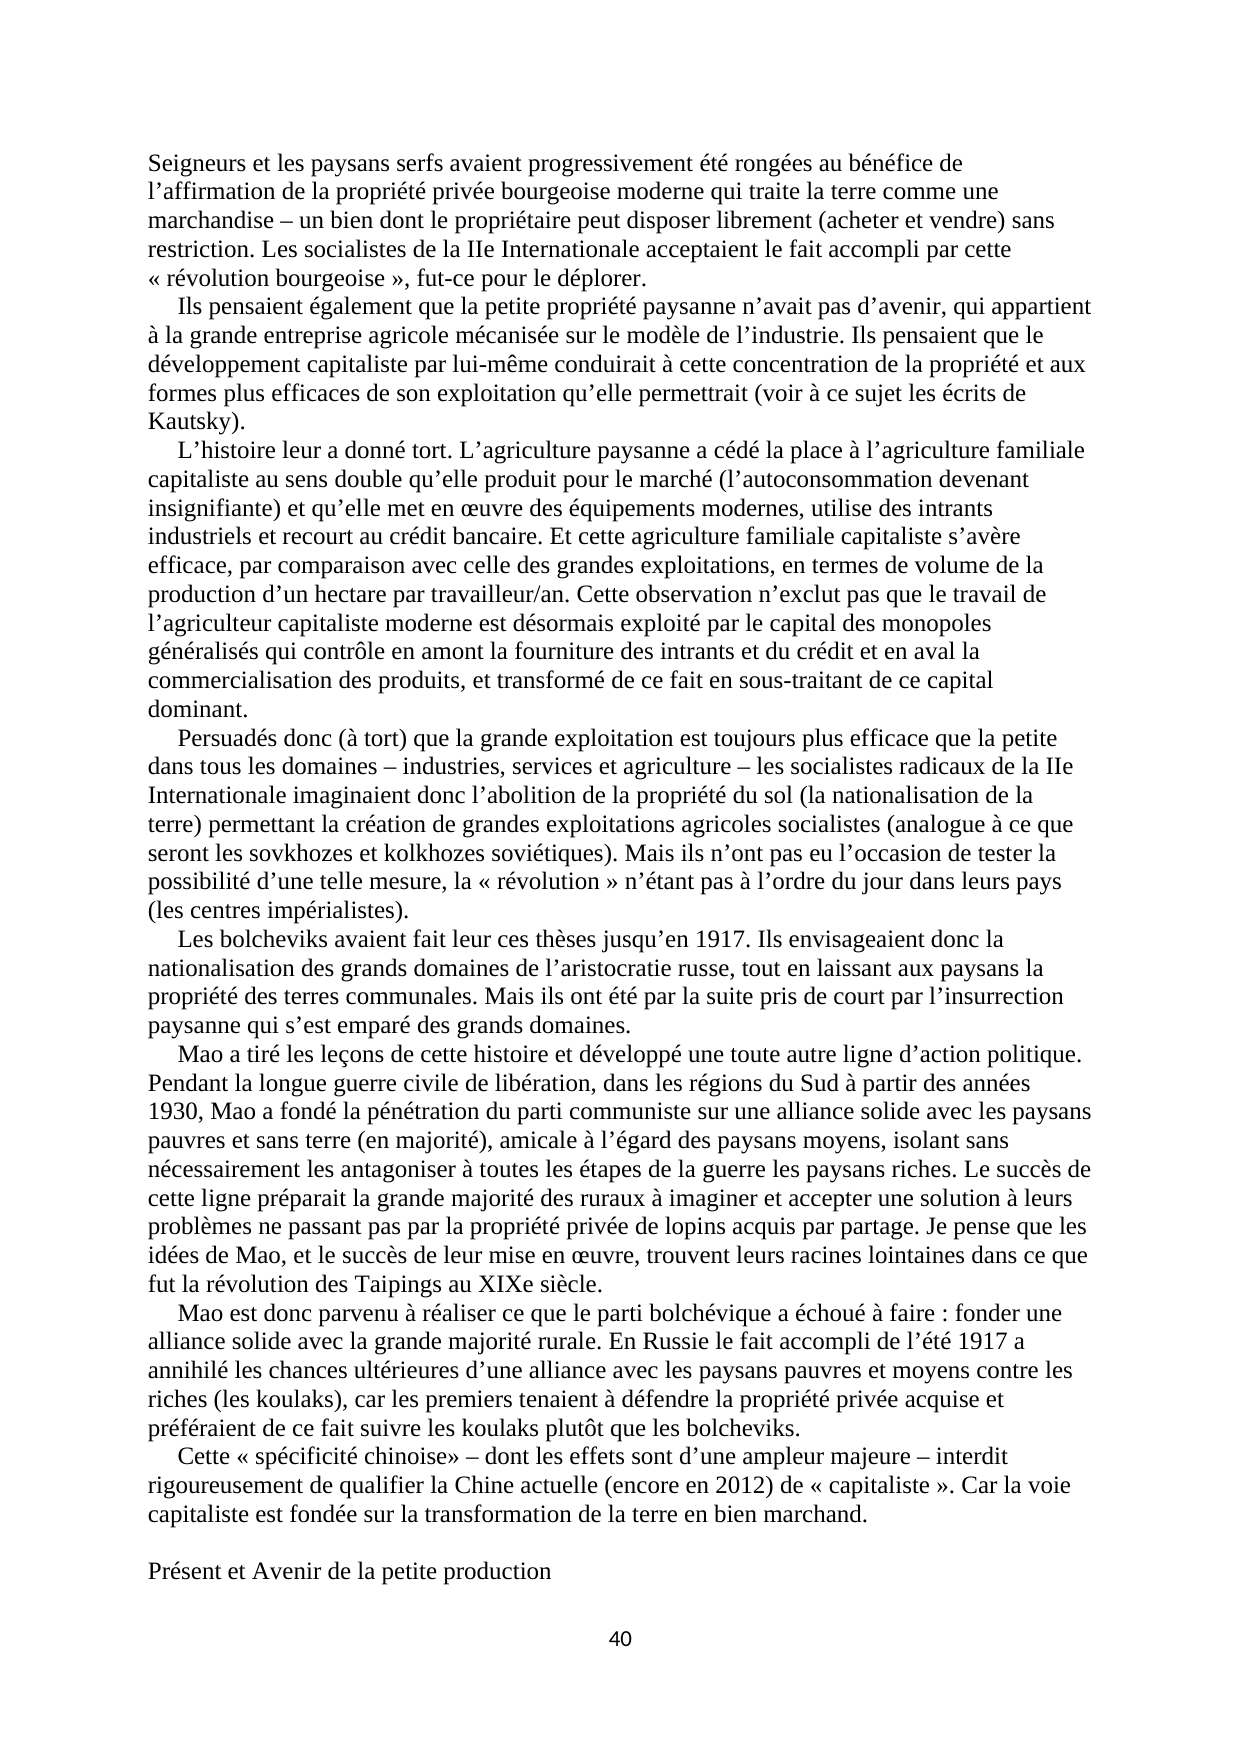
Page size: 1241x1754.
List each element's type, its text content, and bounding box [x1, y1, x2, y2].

text Cette « spécificité chinoise» – dont les effets sont d’une ampleur majeure – interdit rigoureusement de qualifier la Chine actuelle (encore en 2012) de « capitaliste ». Car la voie capitaliste est fondée sur la transformation de la terre en bien marchand. [148, 1441, 1093, 1528]
text Mao est donc parvenu à réaliser ce que le parti bolchévique a échoué à faire : fonder une alliance solide avec la grande majorité rurale. En Russie le fait accompli de l’été 1917 a annihilé les chances ultérieures d’une alliance avec les paysans pauvres et moyens contre les riches (les koulaks), car les premiers tenaient à défendre la propriété privée acquise et préféraient de ce fait suivre les koulaks plutôt que les bolcheviks. [148, 1298, 1093, 1441]
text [148, 148, 1093, 291]
text L’histoire leur a donné tort. L’agriculture paysanne a cédé la place à l’agriculture familiale capitaliste au sens double qu’elle produit pour le marché (l’autoconsommation devenant insignifiante) et qu’elle met en œuvre des équipements modernes, utilise des intrants industriels et recourt au crédit bancaire. Et cette agriculture familiale capitaliste s’avère efficace, par comparaison avec celle des grandes exploitations, en termes de volume de la production d’un hectare par travailleur/an. Cette observation n’exclut pas que le travail de l’agriculteur capitaliste moderne est désormais exploité par le capital des monopoles généralisés qui contrôle en amont la fourniture des intrants et du crédit et en aval la commercialisation des produits, et transformé de ce fait en sous-traitant de ce capital dominant. [148, 435, 1093, 723]
text Ils pensaient également que la petite propriété paysanne n’avait pas d’avenir, qui appartient à la grande entreprise agricole mécanisée sur le modèle de l’industrie. Ils pensaient que le développement capitaliste par lui-même conduirait à cette concentration de la propriété et aux formes plus efficaces de son exploitation qu’elle permettrait (voir à ce sujet les écrits de Kautsky). [148, 291, 1093, 435]
text Mao a tiré les leçons de cette histoire et développé une toute autre ligne d’action politique. Pendant la longue guerre civile de libération, dans les régions du Sud à partir des années 1930, Mao a fondé la pénétration du parti communiste sur une alliance solide avec les paysans pauvres et sans terre (en majorité), amicale à l’égard des paysans moyens, isolant sans nécessairement les antagoniser à toutes les étapes de la guerre les paysans riches. Le succès de cette ligne préparait la grande majorité des ruraux à imaginer et accepter une solution à leurs problèmes ne passant pas par la propriété privée de lopins acquis par partage. Je pense que les idées de Mao, et le succès de leur mise en œuvre, trouvent leurs racines lointaines dans ce que fut la révolution des Taipings au XIXe siècle. [148, 1039, 1093, 1298]
text Persuadés donc (à tort) que la grande exploitation est toujours plus efficace que la petite dans tous les domaines – industries, services et agriculture – les socialistes radicaux de la IIe Internationale imaginaient donc l’abolition de la propriété du sol (la nationalisation de la terre) permettant la création de grandes exploitations agricoles socialistes (analogue à ce que seront les sovkhozes et kolkhozes soviétiques). Mais ils n’ont pas eu l’occasion de tester la possibilité d’une telle mesure, la « révolution » n’étant pas à l’ordre du jour dans leurs pays (les centres impérialistes). [148, 723, 1093, 924]
text Les bolcheviks avaient fait leur ces thèses jusqu’en 1917. Ils envisageaient donc la nationalisation des grands domaines de l’aristocratie russe, tout en laissant aux paysans la propriété des terres communales. Mais ils ont été par la suite pris de court par l’insurrection paysanne qui s’est emparé des grands domaines. [148, 924, 1093, 1039]
text Présent et Avenir de la petite production [148, 1556, 1093, 1585]
